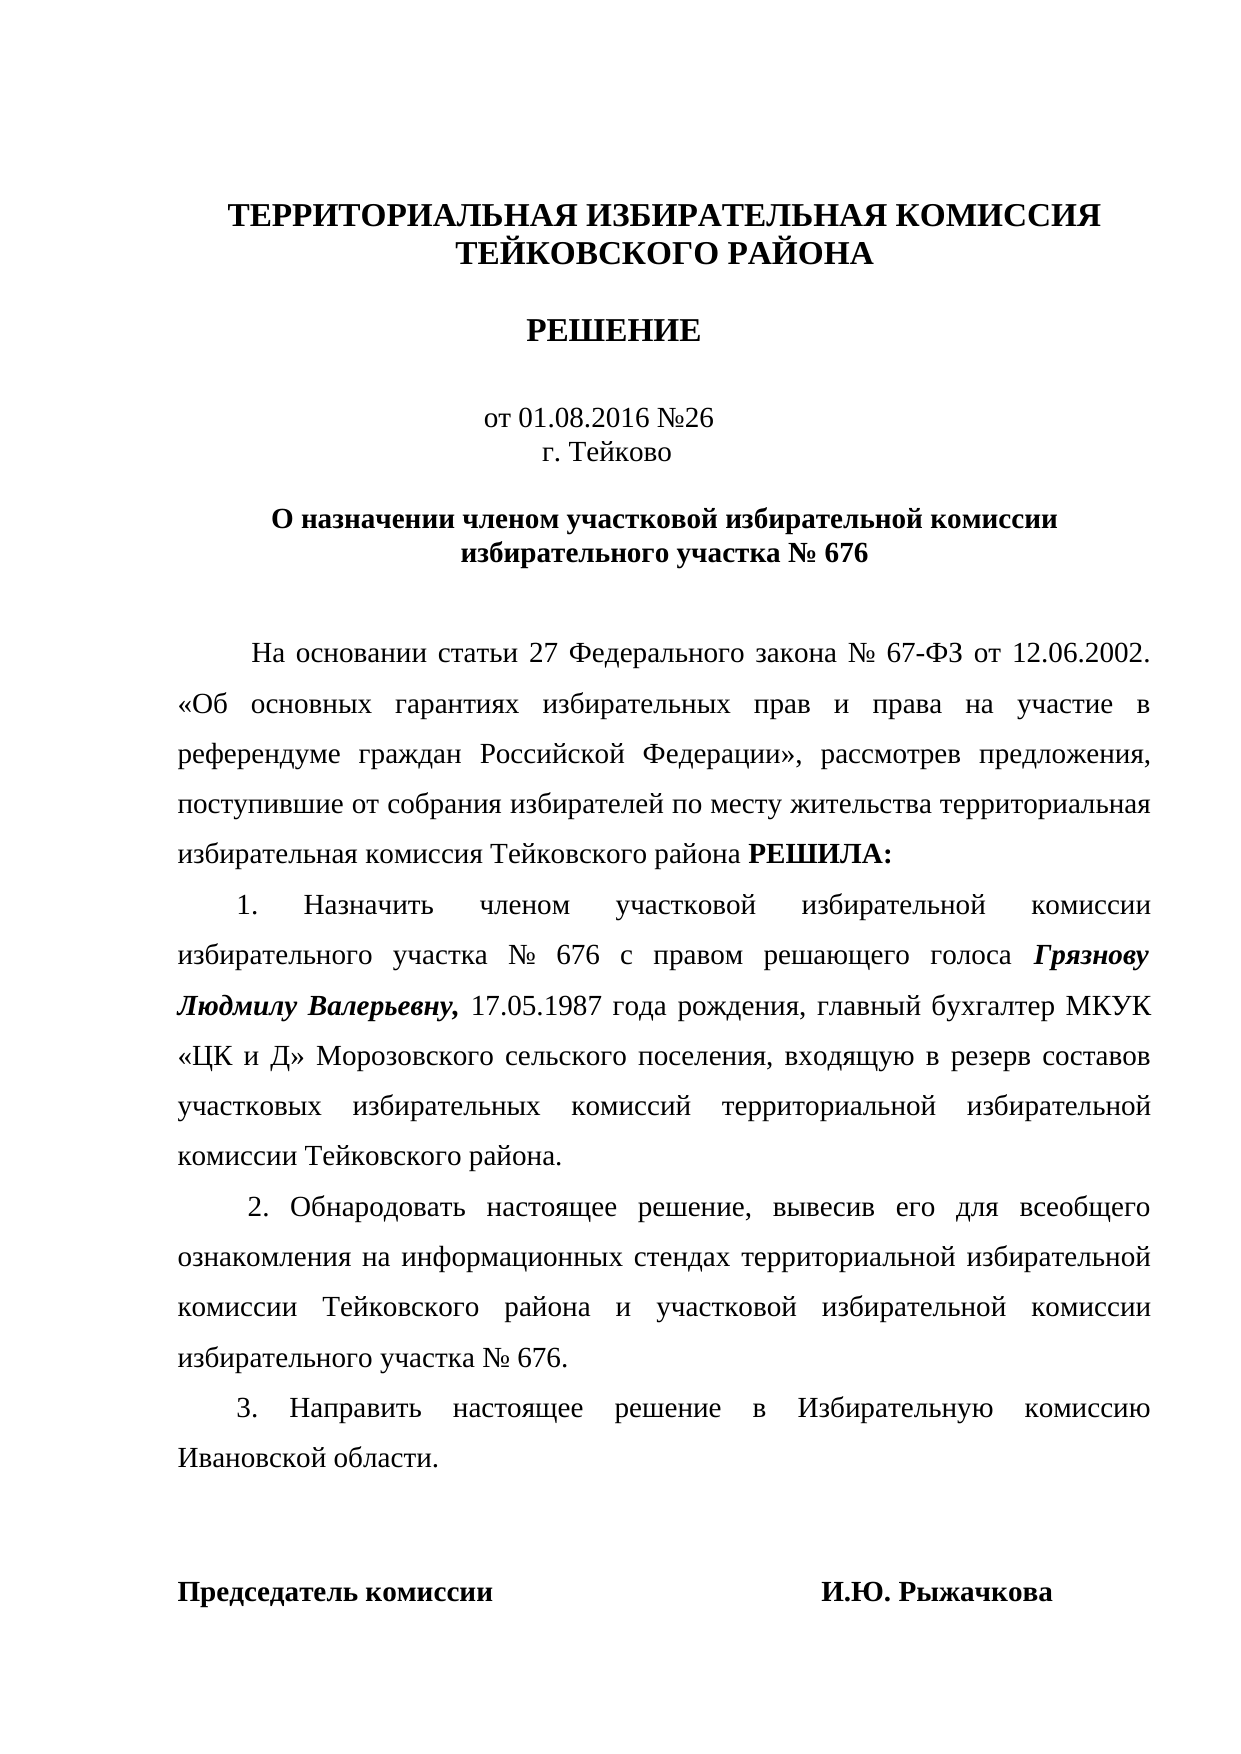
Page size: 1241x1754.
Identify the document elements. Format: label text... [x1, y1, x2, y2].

text РЕШЕНИЕ [251, 310, 1152, 348]
text 1. Назначить членом участковой избирательной комиссии избирательного участка № 676 с правом решающего голоса Грязнову Людмилу Валерьевну, 17.05.1987 года рождения, главный бухгалтер МКУК «ЦК и Д» Морозовского сельского поселения, входящую в резерв составов участковых избирательных комиссий территориальной избирательной комиссии Тейковского района. [177, 887, 1152, 1172]
text 2. Обнародовать настоящее решение, вывесив его для всеобщего ознакомления на информационных стендах территориальной избирательной комиссии Тейковского района и участковой избирательной комиссии избирательного участка № 676. [177, 1189, 1152, 1373]
text Председатель комиссии И.Ю. Рыжачкова [177, 1574, 1152, 1608]
text 3. Направить настоящее решение в Избирательную комиссию Ивановской области. [177, 1390, 1152, 1474]
text На основании статьи 27 Федерального закона № 67-ФЗ от 12.06.2002. «Об основных гарантиях избирательных прав и права на участие в референдуме граждан Российской Федерации», рассмотрев предложения, поступившие от собрания избирателей по месту жительства территориальная избирательная комиссия Тейковского района РЕШИЛА: [177, 635, 1152, 870]
text О назначении членом участковой избирательной комиссии избирательного участка № 676 [177, 501, 1152, 568]
text от 01.08.2016 №26 [177, 401, 1152, 434]
text ТЕРРИТОРИАЛЬНАЯ ИЗБИРАТЕЛЬНАЯ КОМИССИЯ ТЕЙКОВСКОГО РАЙОНА [177, 195, 1152, 271]
text г. Тейково [177, 434, 1152, 468]
